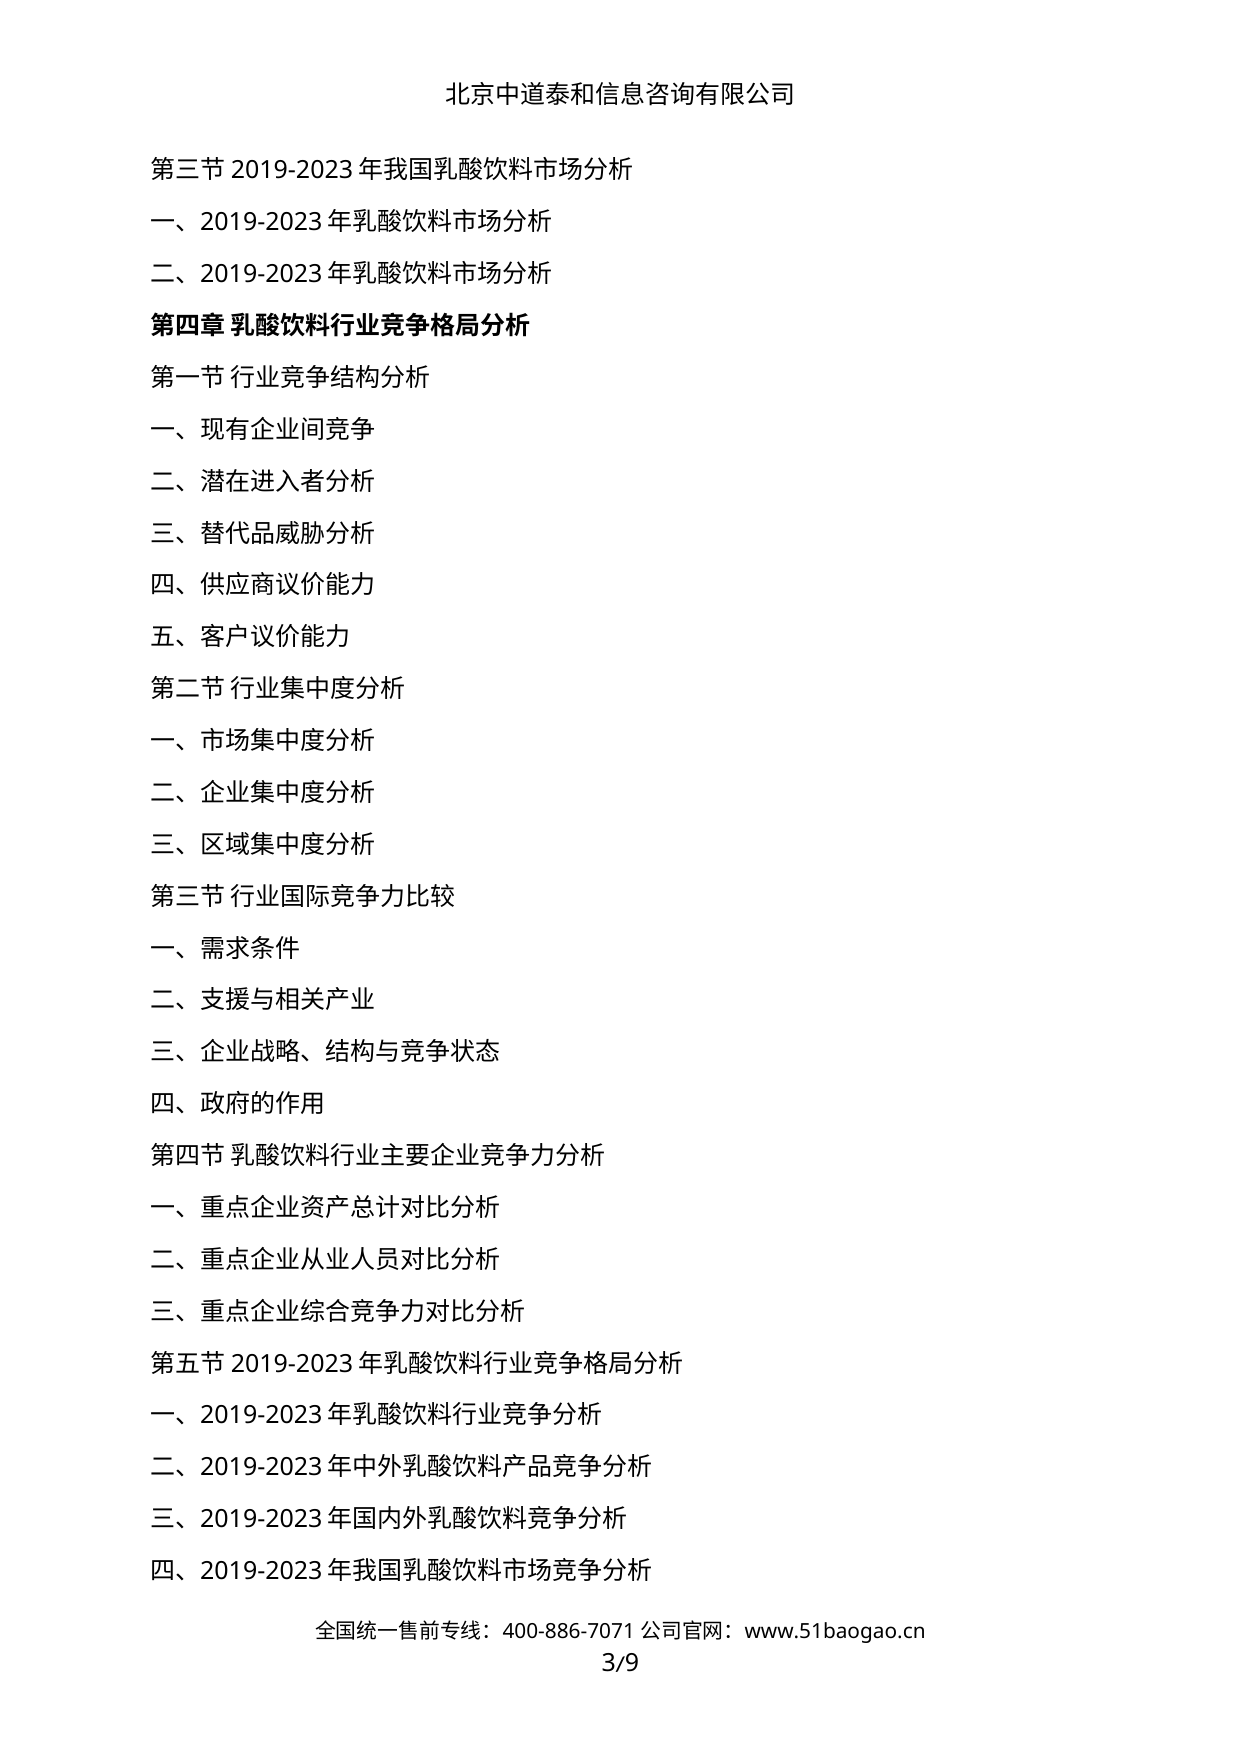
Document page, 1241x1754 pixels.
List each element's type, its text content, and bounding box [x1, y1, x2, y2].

text 三、区域集中度分析 [150, 824, 1090, 861]
text 一、现有企业间竞争 [150, 409, 1090, 446]
text 二、支援与相关产业 [150, 980, 1090, 1016]
text 第五节 2019-2023年乳酸饮料行业竞争格局分析 [150, 1343, 1090, 1379]
text 五、客户议价能力 [150, 617, 1090, 653]
text 第二节 行业集中度分析 [150, 669, 1090, 705]
text 第四节 乳酸饮料行业主要企业竞争力分析 [150, 1136, 1090, 1172]
text 二、潜在进入者分析 [150, 461, 1090, 497]
text 一、2019-2023年乳酸饮料市场分析 [150, 202, 1090, 238]
text 二、2019-2023年中外乳酸饮料产品竞争分析 [150, 1447, 1090, 1483]
text 二、2019-2023年乳酸饮料市场分析 [150, 254, 1090, 290]
text 第四章 乳酸饮料行业竞争格局分析 [150, 306, 1090, 342]
text 四、2019-2023年我国乳酸饮料市场竞争分析 [150, 1551, 1090, 1587]
text 四、政府的作用 [150, 1084, 1090, 1120]
text 一、2019-2023年乳酸饮料行业竞争分析 [150, 1395, 1090, 1431]
text 第一节 行业竞争结构分析 [150, 357, 1090, 394]
text 三、重点企业综合竞争力对比分析 [150, 1291, 1090, 1327]
text 三、2019-2023年国内外乳酸饮料竞争分析 [150, 1499, 1090, 1535]
text 三、替代品威胁分析 [150, 513, 1090, 549]
text 一、市场集中度分析 [150, 721, 1090, 757]
text 第三节 2019-2023年我国乳酸饮料市场分析 [150, 150, 1090, 186]
text 一、需求条件 [150, 928, 1090, 964]
text 三、企业战略、结构与竞争状态 [150, 1032, 1090, 1068]
text 二、企业集中度分析 [150, 772, 1090, 809]
text 二、重点企业从业人员对比分析 [150, 1239, 1090, 1276]
text 一、重点企业资产总计对比分析 [150, 1187, 1090, 1224]
text 四、供应商议价能力 [150, 565, 1090, 601]
text 第三节 行业国际竞争力比较 [150, 876, 1090, 912]
